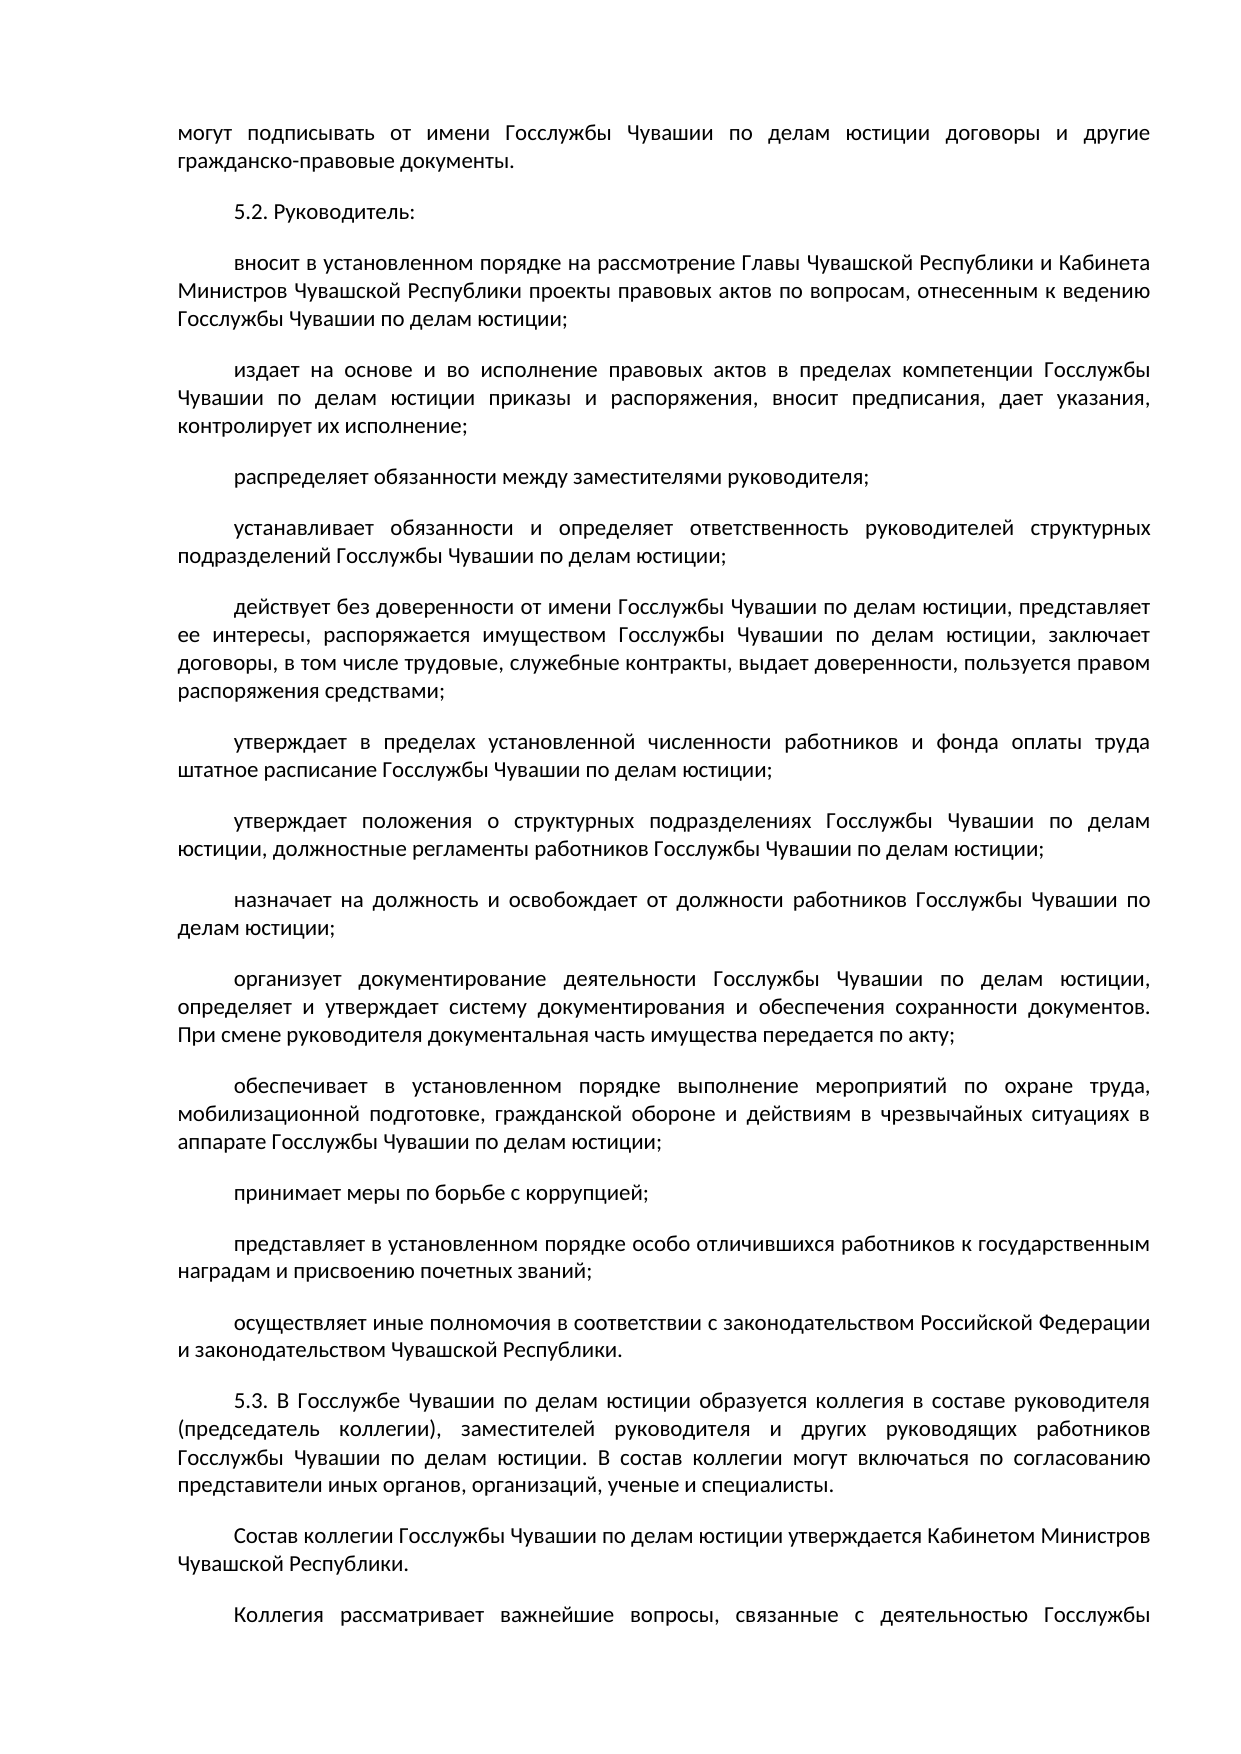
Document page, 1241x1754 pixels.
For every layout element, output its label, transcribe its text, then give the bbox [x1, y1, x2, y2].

text 5.2. Руководитель: [177, 197, 1152, 225]
text осуществляет иные полномочия в соответствии с законодательством Российской Федерации и законодательством Чувашской Республики. [177, 1308, 1152, 1364]
text действует без доверенности от имени Госслужбы Чувашии по делам юстиции, представляет ее интересы, распоряжается имуществом Госслужбы Чувашии по делам юстиции, заключает договоры, в том числе трудовые, служебные контракты, выдает доверенности, пользуется правом распоряжения средствами; [177, 592, 1152, 704]
text обеспечивает в установленном порядке выполнение мероприятий по охране труда, мобилизационной подготовке, гражданской обороне и действиям в чрезвычайных ситуациях в аппарате Госслужбы Чувашии по делам юстиции; [177, 1071, 1152, 1155]
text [177, 118, 1152, 174]
text устанавливает обязанности и определяет ответственность руководителей структурных подразделений Госслужбы Чувашии по делам юстиции; [177, 513, 1152, 569]
text назначает на должность и освобождает от должности работников Госслужбы Чувашии по делам юстиции; [177, 885, 1152, 941]
text утверждает в пределах установленной численности работников и фонда оплаты труда штатное расписание Госслужбы Чувашии по делам юстиции; [177, 727, 1152, 783]
text организует документирование деятельности Госслужбы Чувашии по делам юстиции, определяет и утверждает систему документирования и обеспечения сохранности документов. При смене руководителя документальная часть имущества передается по акту; [177, 964, 1152, 1048]
text принимает меры по борьбе с коррупцией; [177, 1178, 1152, 1206]
text вносит в установленном порядке на рассмотрение Главы Чувашской Республики и Кабинета Министров Чувашской Республики проекты правовых актов по вопросам, отнесенным к ведению Госслужбы Чувашии по делам юстиции; [177, 248, 1152, 332]
text представляет в установленном порядке особо отличившихся работников к государственным наградам и присвоению почетных званий; [177, 1229, 1152, 1285]
text 5.3. В Госслужбе Чувашии по делам юстиции образуется коллегия в составе руководителя (председатель коллегии), заместителей руководителя и других руководящих работников Госслужбы Чувашии по делам юстиции. В состав коллегии могут включаться по согласованию представители иных органов, организаций, ученые и специалисты. [177, 1387, 1152, 1499]
text издает на основе и во исполнение правовых актов в пределах компетенции Госслужбы Чувашии по делам юстиции приказы и распоряжения, вносит предписания, дает указания, контролирует их исполнение; [177, 355, 1152, 439]
text Состав коллегии Госслужбы Чувашии по делам юстиции утверждается Кабинетом Министров Чувашской Республики. [177, 1522, 1152, 1578]
text утверждает положения о структурных подразделениях Госслужбы Чувашии по делам юстиции, должностные регламенты работников Госслужбы Чувашии по делам юстиции; [177, 806, 1152, 862]
text распределяет обязанности между заместителями руководителя; [177, 462, 1152, 490]
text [177, 1601, 1152, 1628]
